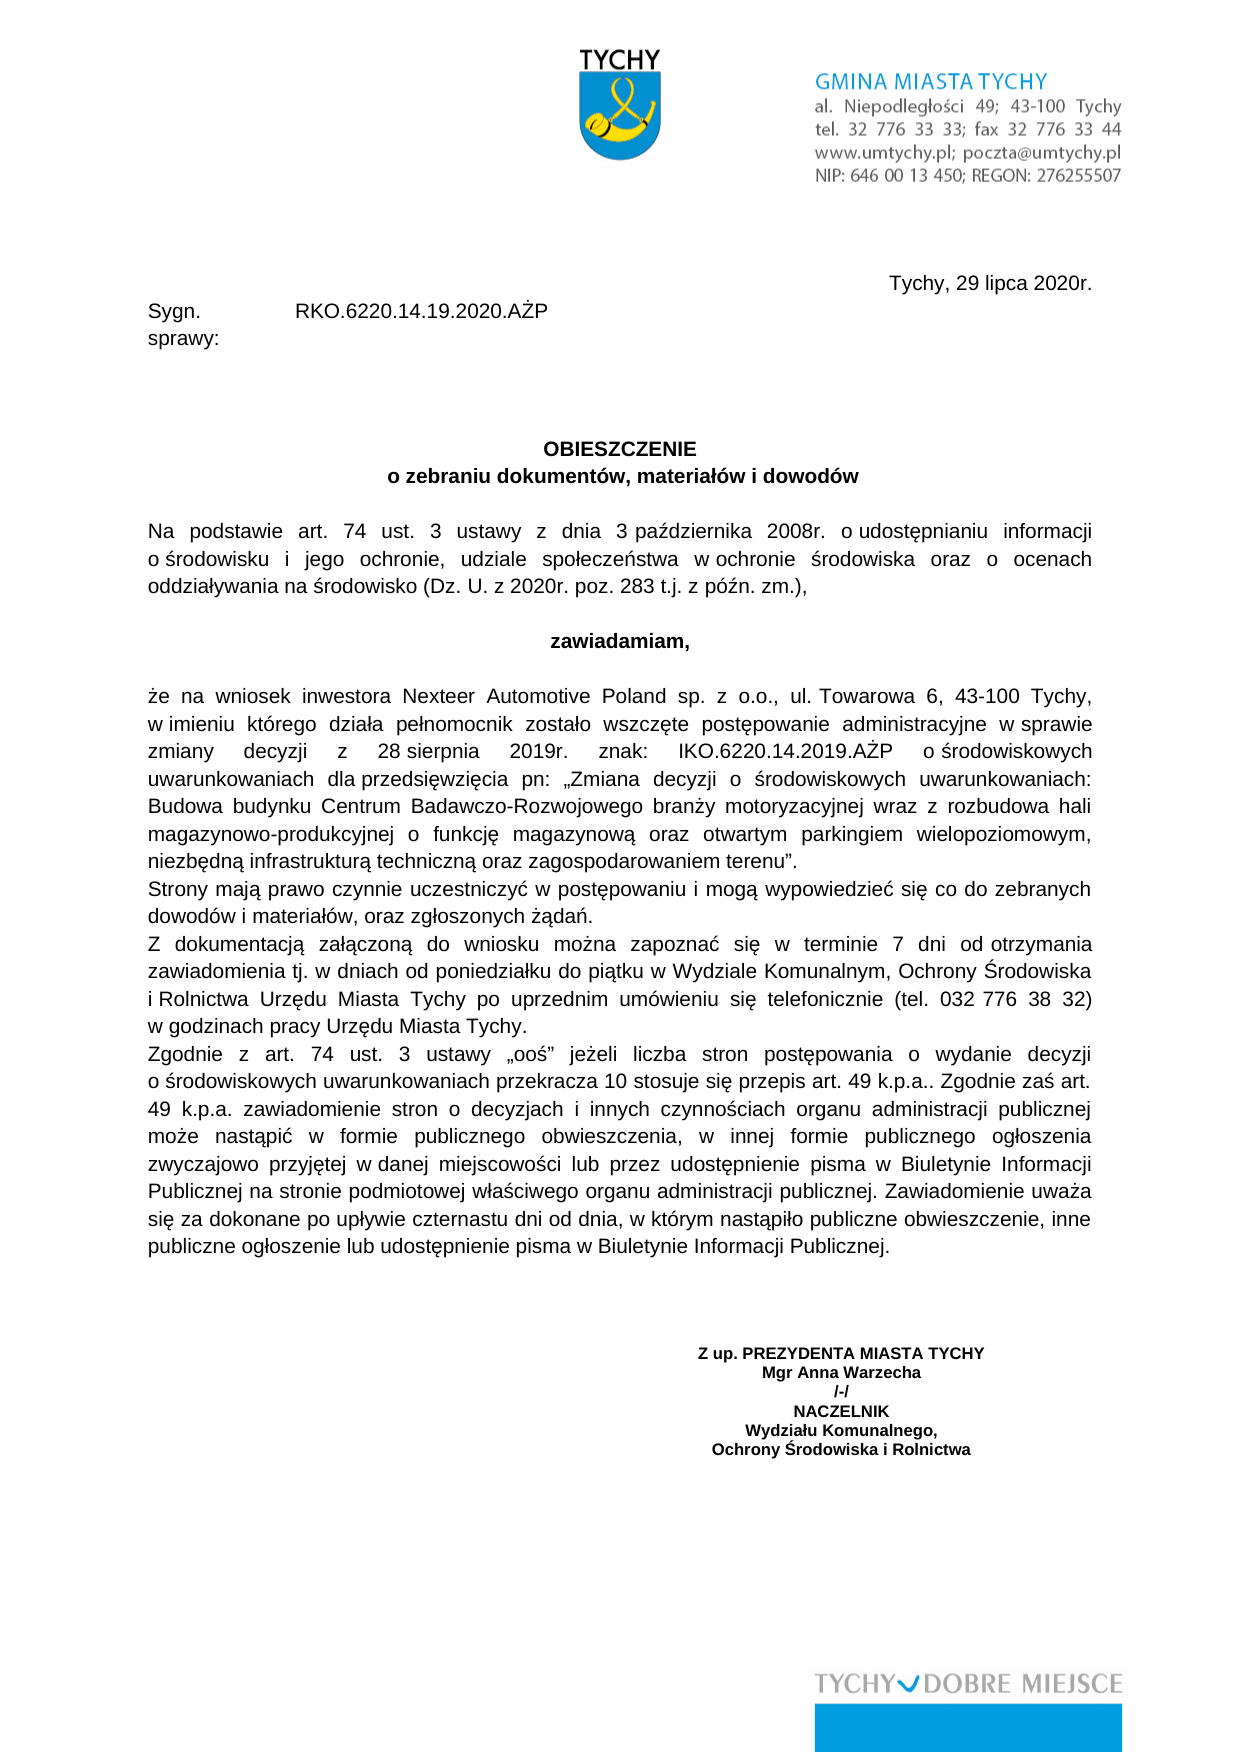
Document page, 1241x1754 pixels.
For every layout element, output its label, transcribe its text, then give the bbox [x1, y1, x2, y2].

text Mgr Anna Warzecha [590, 1363, 1092, 1382]
picture [0, 1593, 1241, 1752]
text Strony mają prawo czynnie uczestniczyć w postępowaniu i mogą wypowiedzieć się co do zebranych dowodów i materiałów, oraz zgłoszonych żądań. [148, 876, 1092, 928]
text NACZELNIK [590, 1401, 1092, 1421]
text Z dokumentacją załączoną do wniosku można zapoznać się w terminie 7 dni od otrzymania zawiadomienia tj. w dniach od poniedziałku do piątku w Wydziale Komunalnym, Ochrony Środowiska i Rolnictwa Urzędu Miasta Tychy po uprzednim umówieniu się telefonicznie (tel. 032 776 38 32) w godzinach pracy Urzędu Miasta Tychy. [148, 931, 1092, 1038]
text Z up. PREZYDENTA MIASTA TYCHY [590, 1344, 1092, 1363]
text Na podstawie art. 74 ust. 3 ustawy z dnia 3 października 2008r. o udostępnianiu informacji o środowisku i jego ochronie, udziale społeczeństwa w ochronie środowiska oraz o ocenach oddziaływania na środowisko (Dz. U. z 2020r. poz. 283 t.j. z późn. zm.), [148, 519, 1092, 598]
text Wydziału Komunalnego, [590, 1421, 1092, 1440]
table_header RKO.6220.14.19.2020.AŻP [284, 299, 572, 354]
text że na wniosek inwestora Nexteer Automotive Poland sp. z o.o., ul. Towarowa 6, 43-100 Tychy, w imieniu którego działa pełnomocnik zostało wszczęte postępowanie administracyjne w sprawie zmiany decyzji z 28 sierpnia 2019r. znak: IKO.6220.14.2019.AŻP o środowiskowych uwarunkowaniach dla przedsięwzięcia pn: „Zmiana decyzji o środowiskowych uwarunkowaniach: Budowa budynku Centrum Badawczo-Rozwojowego branży motoryzacyjnej wraz z rozbudowa hali magazynowo-produkcyjnej o funkcję magazynową oraz otwartym parkingiem wielopoziomowym, niezbędną infrastrukturą techniczną oraz zagospodarowaniem terenu”. [148, 684, 1092, 873]
subtitle OBIESZCZENIE [148, 436, 1092, 460]
text zawiadamiam, [148, 629, 1092, 653]
text Zgodnie z art. 74 ust. 3 ustawy „ooś” jeżeli liczba stron postępowania o wydanie decyzji o środowiskowych uwarunkowaniach przekracza 10 stosuje się przepis art. 49 k.p.a.. Zgodnie zaś art. 49 k.p.a. zawiadomienie stron o decyzjach i innych czynnościach organu administracji publicznej może nastąpić w formie publicznego obwieszczenia, w innej formie publicznego ogłoszenia zwyczajowo przyjętej w danej miejscowości lub przez udostępnienie pisma w Biuletynie Informacji Publicznej na stronie podmiotowej właściwego organu administracji publicznej. Zawiadomienie uważa się za dokonane po upływie czternastu dni od dnia, w którym nastąpiło publiczne obwieszczenie, inne publiczne ogłoszenie lub udostępnienie pisma w Biuletynie Informacji Publicznej. [148, 1041, 1092, 1258]
text o zebraniu dokumentów, materiałów i dowodów [148, 464, 1092, 488]
text Ochrony Środowiska i Rolnictwa [590, 1440, 1092, 1459]
text Tychy, 29 lipca 2020r. [148, 236, 1092, 295]
text /-/ [590, 1382, 1092, 1401]
table_header Sygn. sprawy: [136, 299, 283, 354]
picture [0, 1, 1241, 268]
